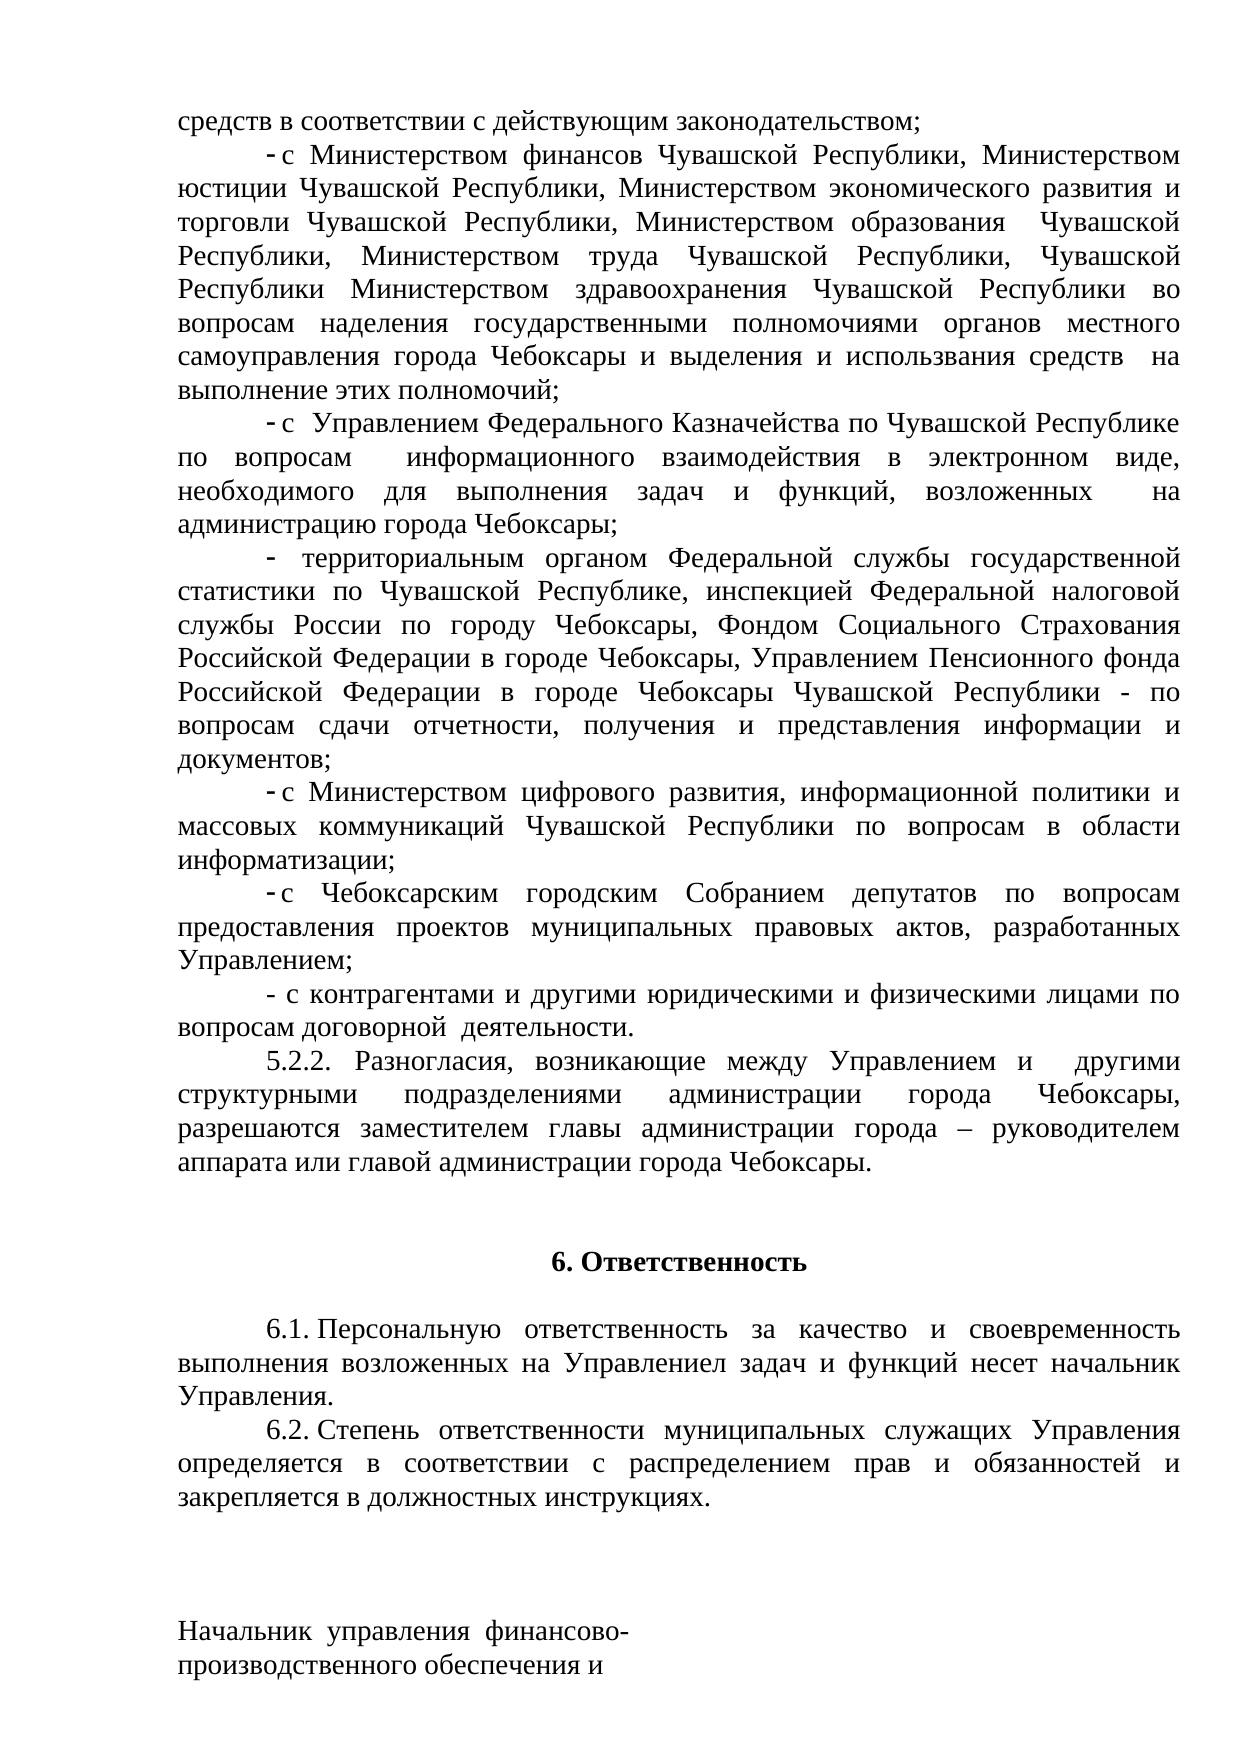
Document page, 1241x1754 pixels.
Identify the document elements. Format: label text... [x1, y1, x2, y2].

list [177, 103, 1181, 137]
text 6. Ответственность [177, 1244, 1181, 1278]
list с Министерством финансов Чувашской Республики, Министерством юстиции Чувашской Республики, Министерством экономического развития и торговли Чувашской Республики, Министерством образования Чувашской Республики, Министерством труда Чувашской Республики, Чувашской Республики Министерством здравоохранения Чувашской Республики во вопросам наделения государственными полномочиями органов местного самоуправления города Чебоксары и выделения и использвания средств на выполнение этих полномочий; [177, 137, 1181, 405]
text производственного обеспечения и [177, 1647, 1181, 1680]
text Начальник управления финансово- [177, 1613, 1181, 1647]
list Разногласия, возникающие между Управлением и другими структурными подразделениями администрации города Чебоксары, разрешаются заместителем главы администрации города – руководителем аппарата или главой администрации города Чебоксары. [177, 1043, 1181, 1177]
list с Министерством цифрового развития, информационной политики и массовых коммуникаций Чувашской Республики по вопросам в области информатизации; [177, 774, 1181, 875]
text 6.1. Персональную ответственность за качество и своевременность выполнения возложенных на Управлениел задач и функций несет начальник Управления. [177, 1311, 1181, 1412]
text 6.2. Степень ответственности муниципальных служащих Управления определяется в соответствии с распределением прав и обязанностей и закрепляется в должностных инструкциях. [177, 1412, 1181, 1513]
list с Управлением Федерального Казначейства по Чувашской Республике по вопросам информационного взаимодействия в электронном виде, необходимого для выполнения задач и функций, возложенных на администрацию города Чебоксары; [177, 405, 1181, 540]
list с Чебоксарским городским Собранием депутатов по вопросам предоставления проектов муниципальных правовых актов, разработанных Управлением; [177, 875, 1181, 976]
text - с контрагентами и другими юридическими и физическими лицами по вопросам договорной деятельности. [177, 976, 1181, 1043]
list территориальным органом Федеральной службы государственной статистики по Чувашской Республике, инспекцией Федеральной налоговой службы России по городу Чебоксары, Фондом Социального Страхования Российской Федерации в городе Чебоксары, Управлением Пенсионного фонда Российской Федерации в городе Чебоксары Чувашской Республики - по вопросам сдачи отчетности, получения и представления информации и документов; [177, 540, 1181, 774]
